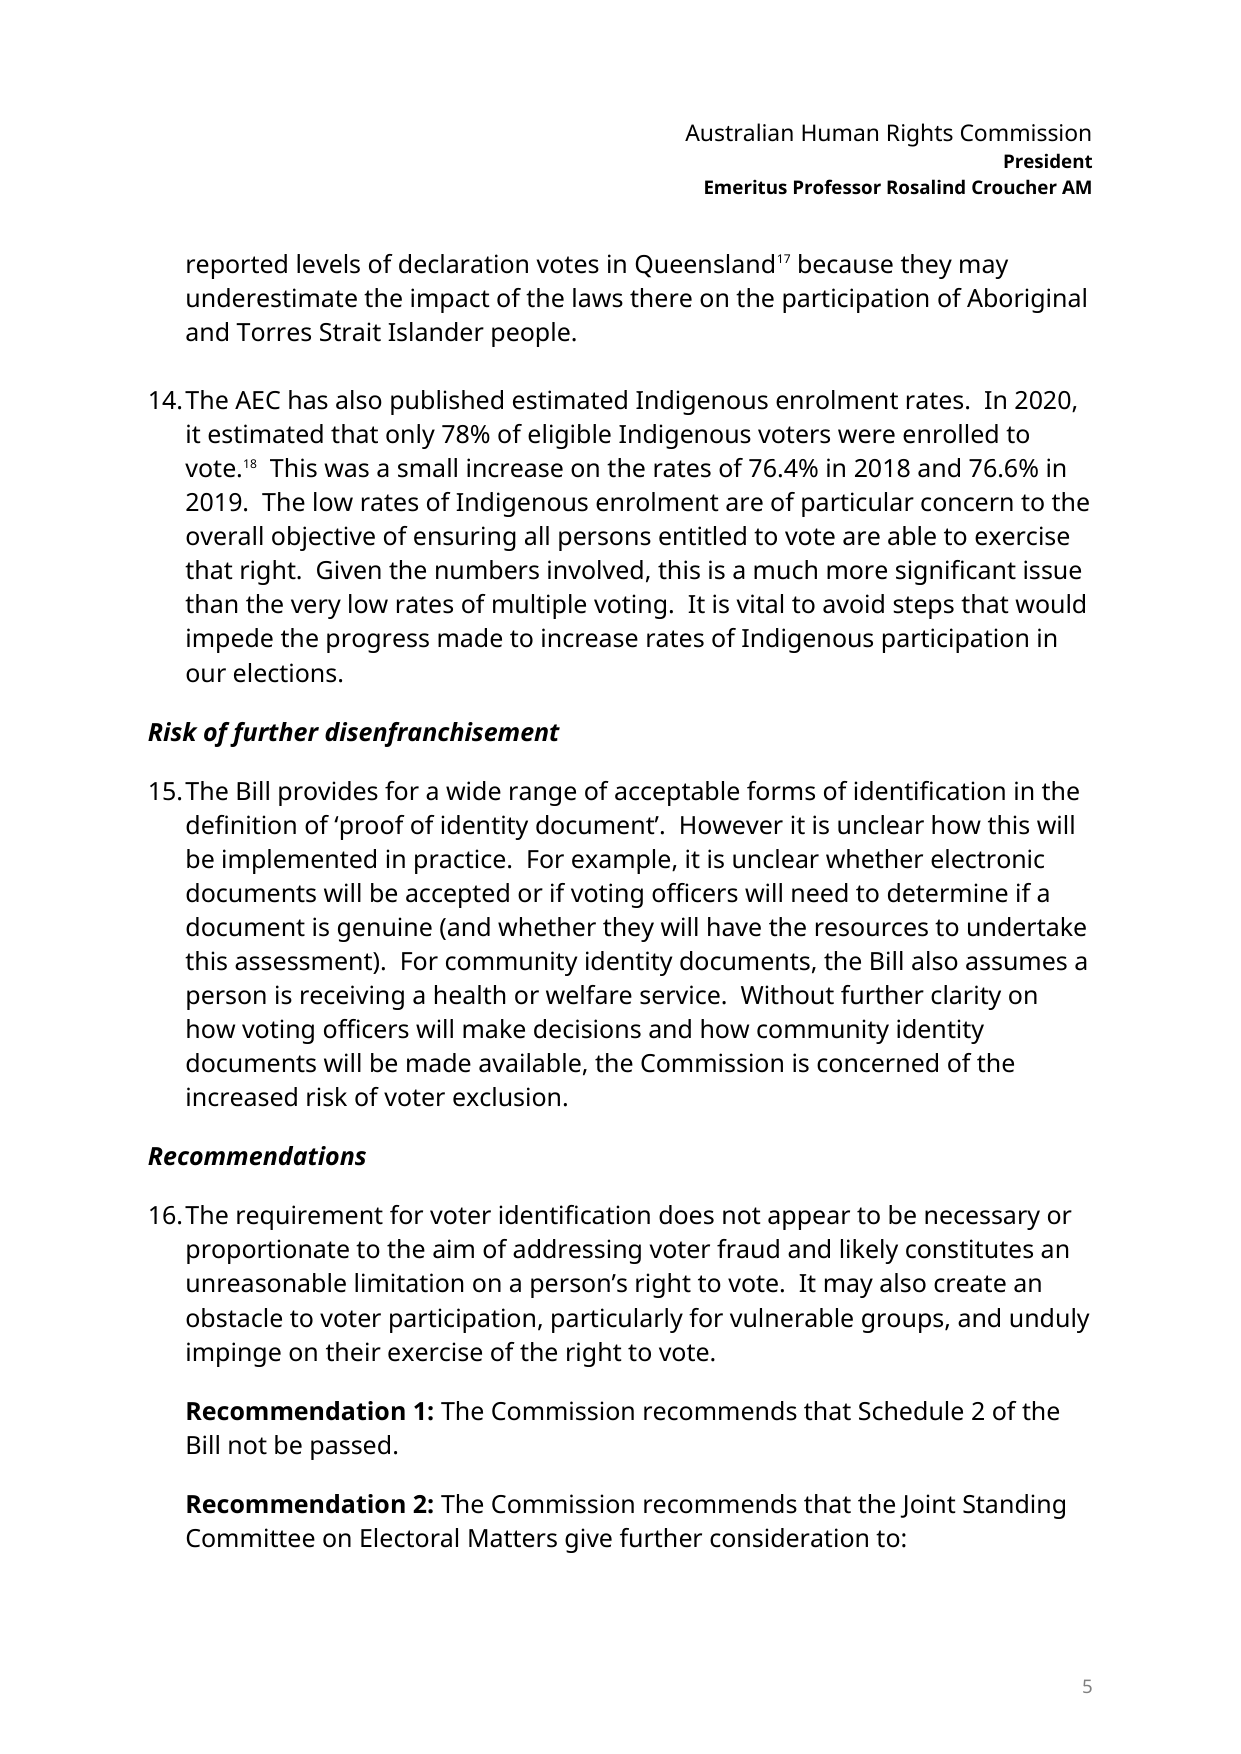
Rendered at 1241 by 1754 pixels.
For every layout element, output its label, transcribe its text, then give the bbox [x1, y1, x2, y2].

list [148, 246, 1092, 349]
list The AEC has also published estimated Indigenous enrolment rates. In 2020, it estimated that only 78% of eligible Indigenous voters were enrolled to vote. This was a small increase on the rates of 76.4% in 2018 and 76.6% in 2019. The low rates of Indigenous enrolment are of particular concern to the overall objective of ensuring all persons entitled to vote are able to exercise that right. Given the numbers involved, this is a much more significant issue than the very low rates of multiple voting. It is vital to avoid steps that would impede the progress made to increase rates of Indigenous participation in our elections. [148, 383, 1092, 689]
list The Bill provides for a wide range of acceptable forms of identification in the definition of ‘proof of identity document’. However it is unclear how this will be implemented in practice. For example, it is unclear whether electronic documents will be accepted or if voting officers will need to determine if a document is genuine (and whether they will have the resources to undertake this assessment). For community identity documents, the Bill also assumes a person is receiving a health or welfare service. Without further clarity on how voting officers will make decisions and how community identity documents will be made available, the Commission is concerned of the increased risk of voter exclusion. [148, 773, 1092, 1114]
text Risk of further disenfranchisement [148, 714, 1092, 748]
text Recommendation 1: The Commission recommends that Schedule 2 of the Bill not be passed. [185, 1393, 1092, 1461]
text Recommendations [148, 1139, 1092, 1173]
list The requirement for voter identification does not appear to be necessary or proportionate to the aim of addressing voter fraud and likely constitutes an unreasonable limitation on a person’s right to vote. It may also create an obstacle to voter participation, particularly for vulnerable groups, and unduly impinge on their exercise of the right to vote. [148, 1198, 1092, 1368]
text Recommendation 2: The Commission recommends that the Joint Standing Committee on Electoral Matters give further consideration to: [185, 1486, 1092, 1554]
